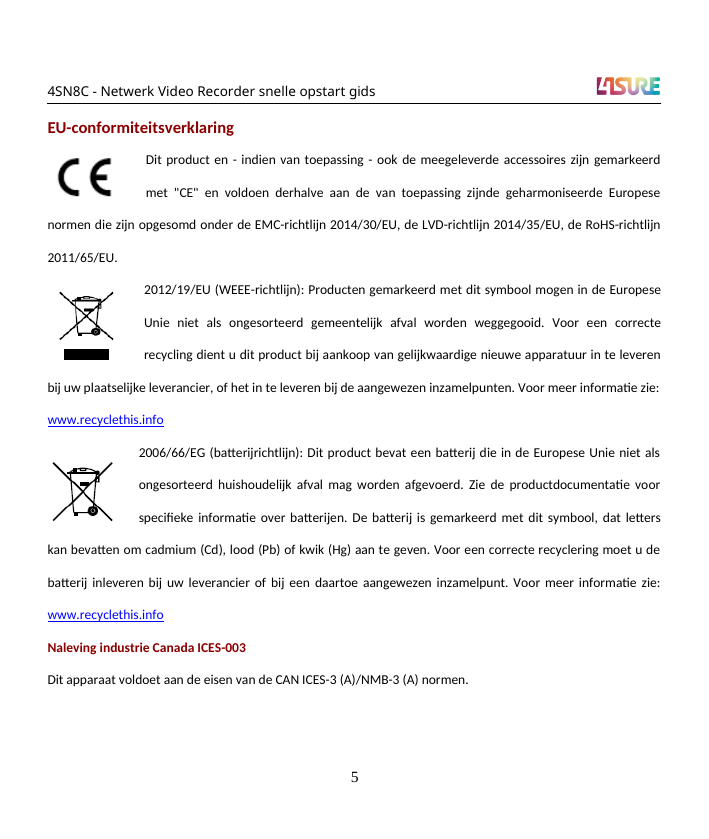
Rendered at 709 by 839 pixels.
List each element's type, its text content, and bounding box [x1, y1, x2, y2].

text 2012/19/EU (WEEE-richtlijn): Producten gemarkeerd met dit symbool mogen in de Europese Unie niet als ongesorteerd gemeentelijk afval worden weggegooid. Voor een correcte recycling dient u dit product bij aankoop van gelijkwaardige nieuwe apparatuur in te leveren bij uw plaatselijke leverancier, of het in te leveren bij de aangewezen inzamelpunten. Voor meer informatie zie: www.recyclethis.info [47, 273, 661, 436]
text 2006/66/EG (batterijrichtlijn): Dit product bevat een batterij die in de Europese Unie niet als ongesorteerd huishoudelijk afval mag worden afgevoerd. Zie de productdocumentatie voor specifieke informatie over batterijen. De batterij is gemarkeerd met dit symbool, dat letters kan bevatten om cadmium (Cd), lood (Pb) of kwik (Hg) aan te geven. Voor een correcte recyclering moet u de batterij inleveren bij uw leverancier of bij een daartoe aangewezen inzamelpunt. Voor meer informatie zie: www.recyclethis.info [47, 436, 661, 631]
text Naleving industrie Canada ICES-003 [47, 631, 661, 663]
text Dit apparaat voldoet aan de eisen van de CAN ICES-3 (A)/NMB-3 (A) normen. [47, 663, 661, 696]
text Dit product en - indien van toepassing - ook de meegeleverde accessoires zijn gemarkeerd met "CE" en voldoen derhalve aan de van toepassing zijnde geharmoniseerde Europese normen die zijn opgesomd onder de EMC-richtlijn 2014/30/EU, de LVD-richtlijn 2014/35/EU, de RoHS-richtlijn 2011/65/EU. [47, 143, 661, 273]
picture [594, 74, 662, 97]
picture [52, 282, 126, 361]
text EU-conformiteitsverklaring [47, 111, 661, 143]
picture [50, 456, 120, 532]
picture [47, 151, 127, 206]
